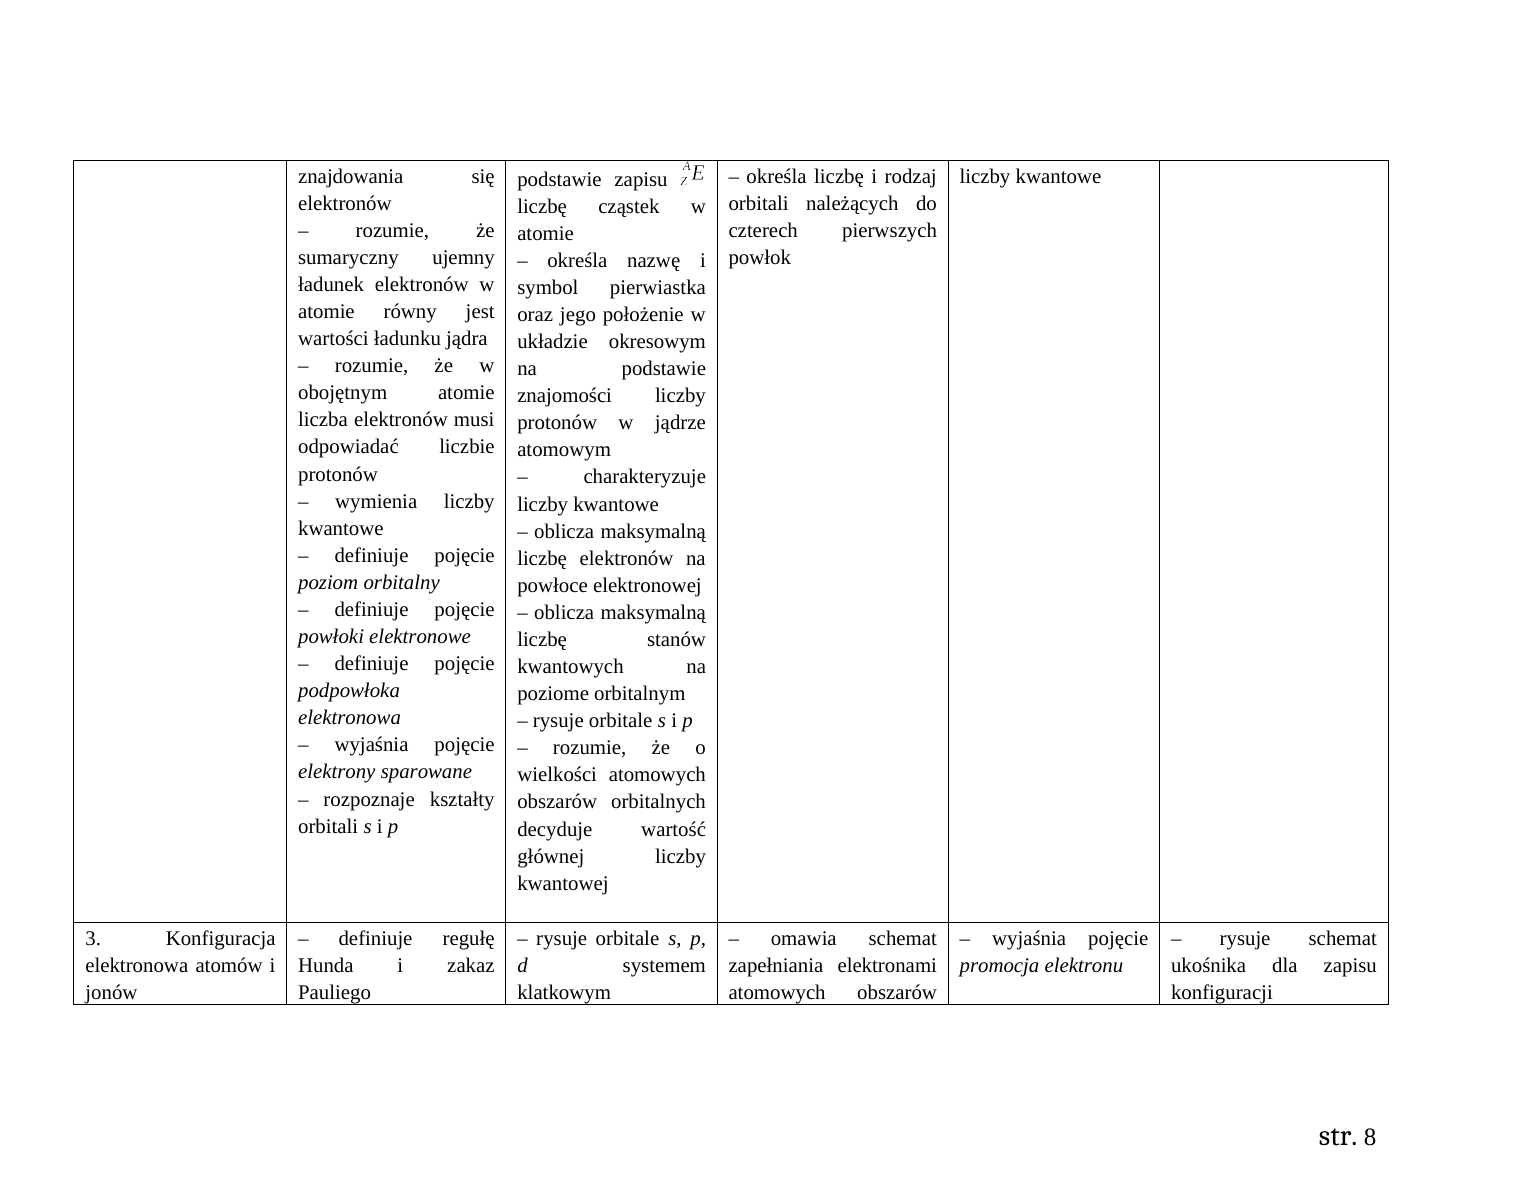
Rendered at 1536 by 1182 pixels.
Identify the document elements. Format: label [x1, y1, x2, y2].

table_cell [1160, 161, 1388, 922]
table_cell [718, 923, 948, 1004]
table_cell [506, 923, 717, 1004]
table_cell [287, 923, 505, 1004]
table_cell [949, 161, 1159, 922]
table_cell [1160, 923, 1388, 1004]
table_cell [287, 161, 505, 922]
table_cell [74, 923, 286, 1004]
table_cell [74, 161, 286, 922]
table_cell [718, 161, 948, 922]
table_cell [506, 161, 717, 922]
table_cell [949, 923, 1159, 1004]
